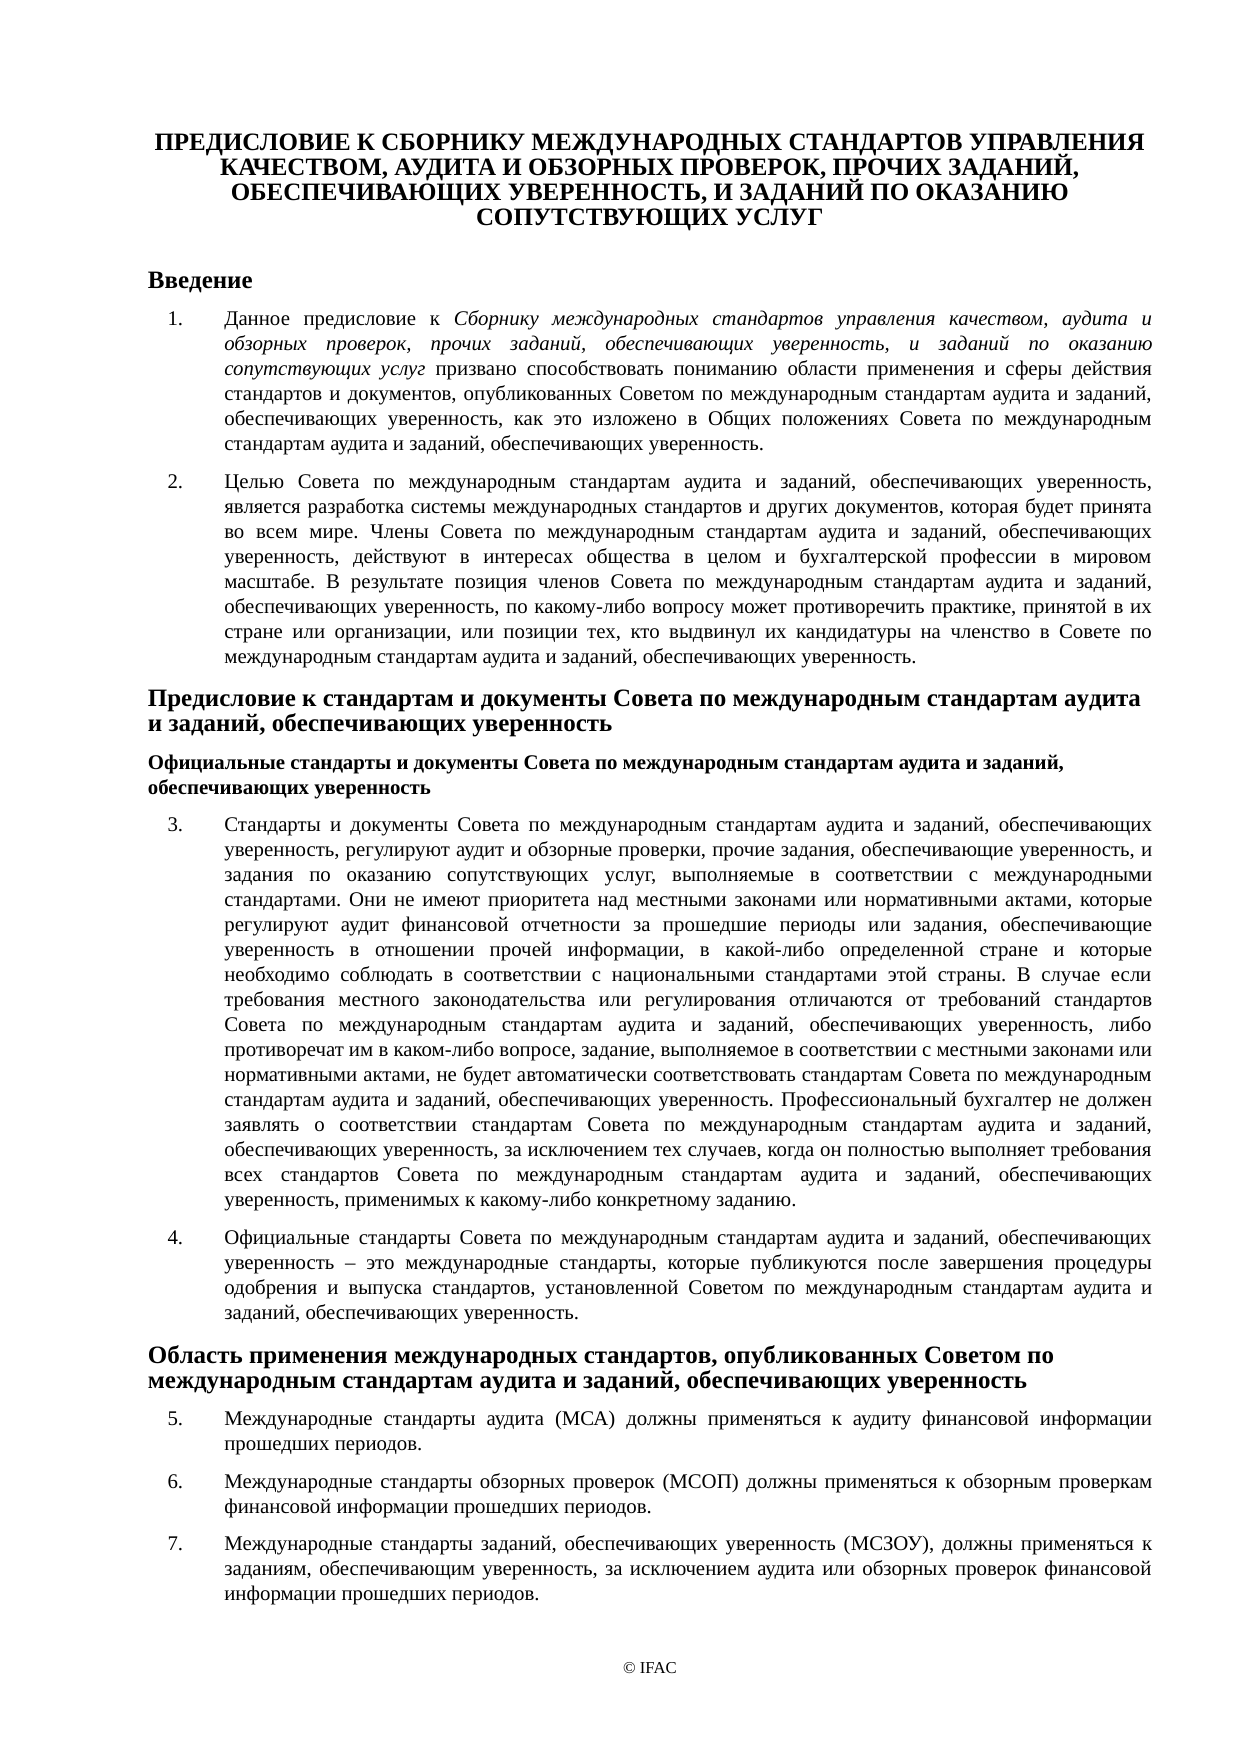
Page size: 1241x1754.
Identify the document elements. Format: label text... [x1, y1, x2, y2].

subtitle Официальные стандарты и документы Совета по международным стандартам аудита и заданий, обеспечивающих уверенность [148, 749, 1152, 799]
subtitle Введение [148, 268, 1152, 293]
subtitle ПРЕДИСЛОВИЕ К СБОРНИКУ МЕЖДУНАРОДНЫХ СТАНДАРТОВ УПРАВЛЕНИЯ КАЧЕСТВОМ, АУДИТА И ОБЗОРНЫХ ПРОВЕРОК, ПРОЧИХ ЗАДАНИЙ, ОБЕСПЕЧИВАЮЩИХ УВЕРЕННОСТЬ, И ЗАДАНИЙ ПО ОКАЗАНИЮ СОПУТСТВУЮЩИХ УСЛУГ [148, 131, 1152, 231]
list Международные стандарты обзорных проверок (МСОП) должны применяться к обзорным проверкам финансовой информации прошедших периодов. [167, 1468, 1153, 1518]
list Международные стандарты аудита (МСА) должны применяться к аудиту финансовой информации прошедших периодов. [167, 1406, 1153, 1456]
list Целью Совета по международным стандартам аудита и заданий, обеспечивающих уверенность, является разработка системы международных стандартов и других документов, которая будет принята во всем мире. Члены Совета по международным стандартам аудита и заданий, обеспечивающих уверенность, действуют в интересах общества в целом и бухгалтерской профессии в мировом масштабе. В результате позиция членов Совета по международным стандартам аудита и заданий, обеспечивающих уверенность, по какому-либо вопросу может противоречить практике, принятой в их стране или организации, или позиции тех, кто выдвинул их кандидатуры на членство в Совете по международным стандартам аудита и заданий, обеспечивающих уверенность. [167, 468, 1153, 668]
subtitle Область применения международных стандартов, опубликованных Советом по международным стандартам аудита и заданий, обеспечивающих уверенность [148, 1343, 1152, 1393]
list Данное предисловие к Сборнику международных стандартов управления качеством, аудита и обзорных проверок, прочих заданий, обеспечивающих уверенность, и заданий по оказанию сопутствующих услуг призвано способствовать пониманию области применения и сферы действия стандартов и документов, опубликованных Советом по международным стандартам аудита и заданий, обеспечивающих уверенность, как это изложено в Общих положениях Совета по международным стандартам аудита и заданий, обеспечивающих уверенность. [167, 306, 1153, 456]
list Международные стандарты заданий, обеспечивающих уверенность (МСЗОУ), должны применяться к заданиям, обеспечивающим уверенность, за исключением аудита или обзорных проверок финансовой информации прошедших периодов. [167, 1531, 1153, 1606]
list Стандарты и документы Совета по международным стандартам аудита и заданий, обеспечивающих уверенность, регулируют аудит и обзорные проверки, прочие задания, обеспечивающие уверенность, и задания по оказанию сопутствующих услуг, выполняемые в соответствии с международными стандартами. Они не имеют приоритета над местными законами или нормативными актами, которые регулируют аудит финансовой отчетности за прошедшие периоды или задания, обеспечивающие уверенность в отношении прочей информации, в какой-либо определенной стране и которые необходимо соблюдать в соответствии с национальными стандартами этой страны. В случае если требования местного законодательства или регулирования отличаются от требований стандартов Совета по международным стандартам аудита и заданий, обеспечивающих уверенность, либо противоречат им в каком-либо вопросе, задание, выполняемое в соответствии с местными законами или нормативными актами, не будет автоматически соответствовать стандартам Совета по международным стандартам аудита и заданий, обеспечивающих уверенность. Профессиональный бухгалтер не должен заявлять о соответствии стандартам Совета по международным стандартам аудита и заданий, обеспечивающих уверенность, за исключением тех случаев, когда он полностью выполняет требования всех стандартов Совета по международным стандартам аудита и заданий, обеспечивающих уверенность, применимых к какому-либо конкретному заданию. [167, 812, 1153, 1212]
subtitle Предисловие к стандартам и документы Совета по международным стандартам аудита и заданий, обеспечивающих уверенность [148, 687, 1152, 737]
list Официальные стандарты Совета по международным стандартам аудита и заданий, обеспечивающих уверенность – это международные стандарты, которые публикуются после завершения процедуры одобрения и выпуска стандартов, установленной Советом по международным стандартам аудита и заданий, обеспечивающих уверенность. [167, 1224, 1153, 1324]
